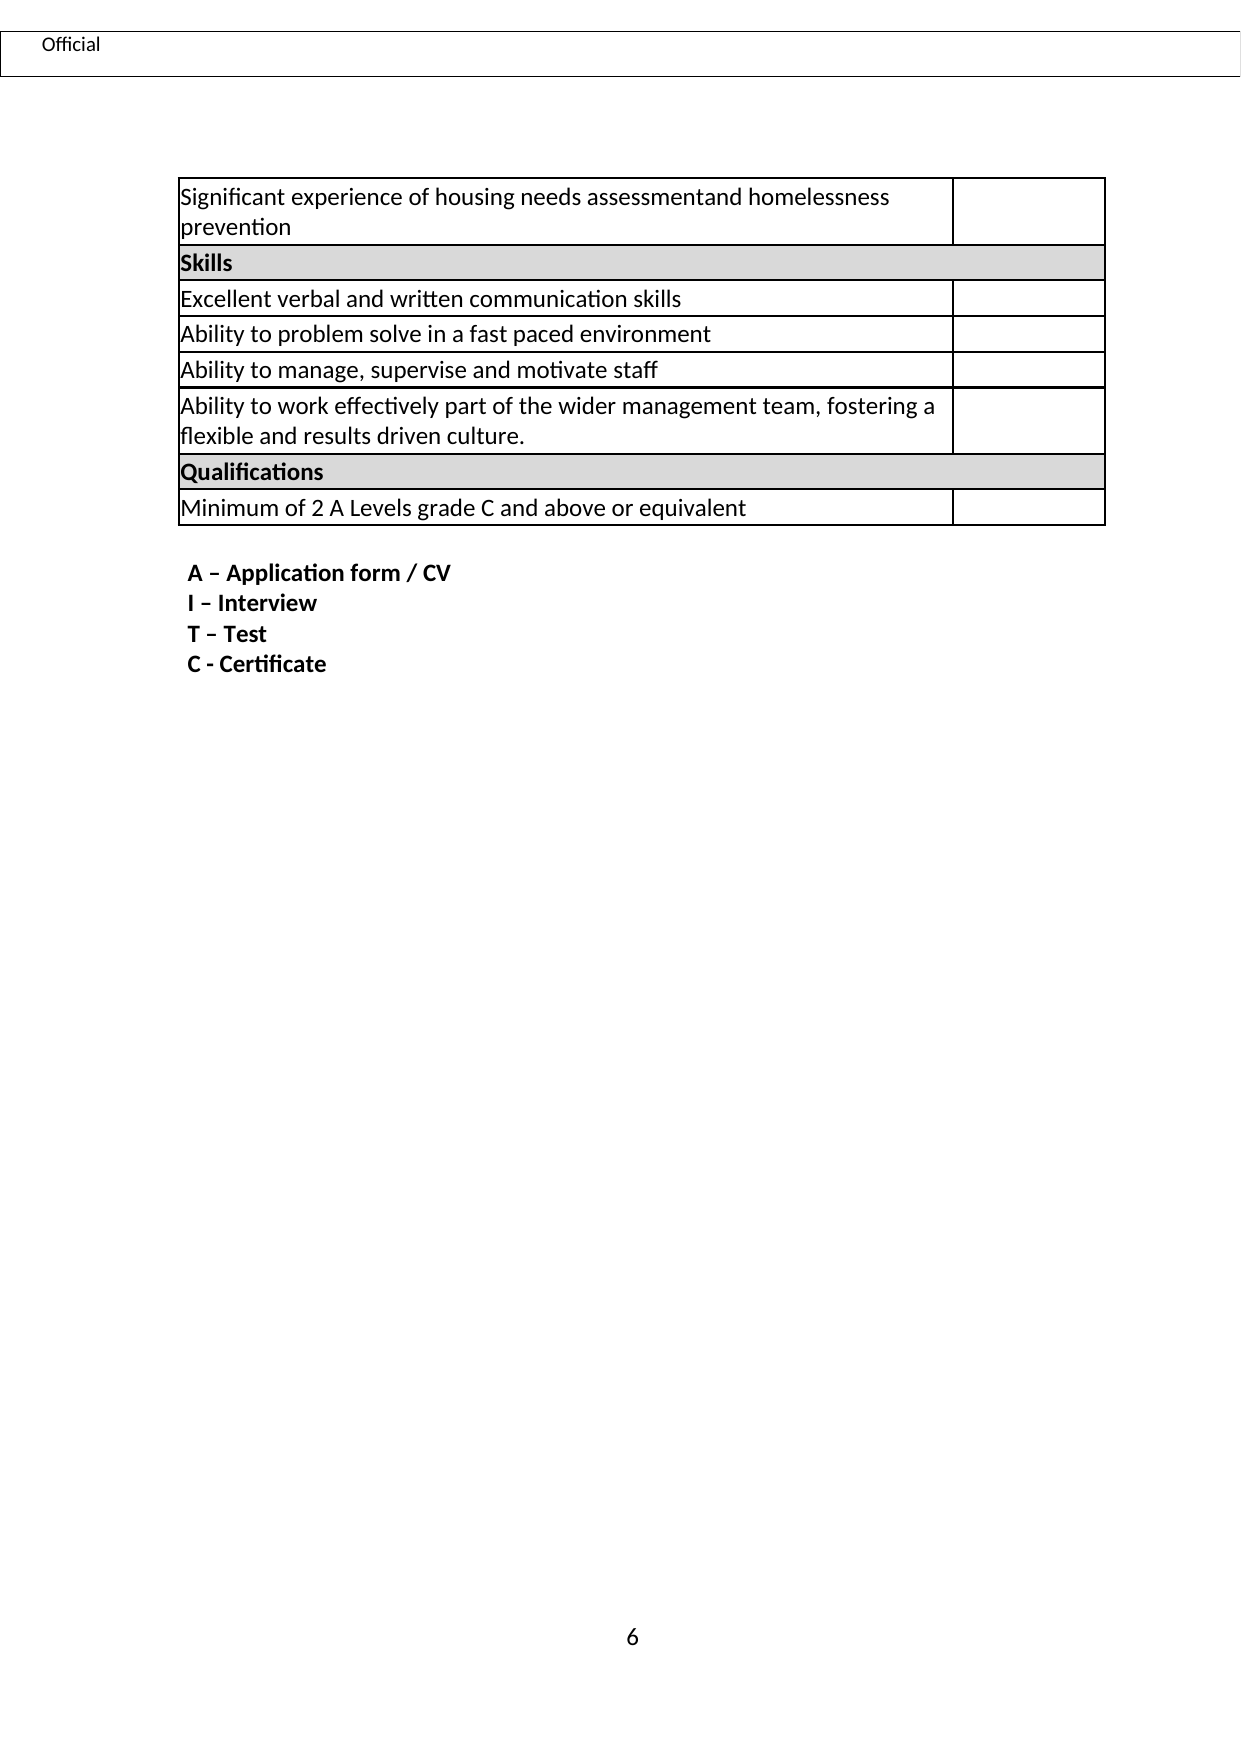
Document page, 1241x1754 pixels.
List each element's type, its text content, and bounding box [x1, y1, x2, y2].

table_cell Qualifications [180, 455, 1104, 488]
text A – Application form / CV [187, 557, 1078, 587]
table_cell Ability to work effectively part of the wider management team, fostering a flexible and results driven culture. [180, 389, 952, 453]
table_cell [954, 281, 1104, 315]
text C - Certificate [187, 648, 1078, 679]
table_cell Significant experience of housing needs assessmentand homelessness prevention [180, 179, 952, 243]
text I – Interview [187, 587, 1078, 618]
text T – Test [187, 618, 1078, 648]
table_cell Excellent verbal and written communication skills [180, 281, 952, 315]
table_cell Skills [180, 246, 1104, 279]
table_cell [954, 490, 1104, 524]
table_cell [954, 317, 1104, 351]
table_cell Ability to manage, supervise and motivate staff [180, 353, 952, 386]
table_cell Minimum of 2 A Levels grade C and above or equivalent [180, 490, 952, 524]
table_cell [954, 179, 1104, 243]
table_cell [954, 353, 1104, 386]
table_cell [954, 389, 1104, 453]
table_cell Ability to problem solve in a fast paced environment [180, 317, 952, 351]
